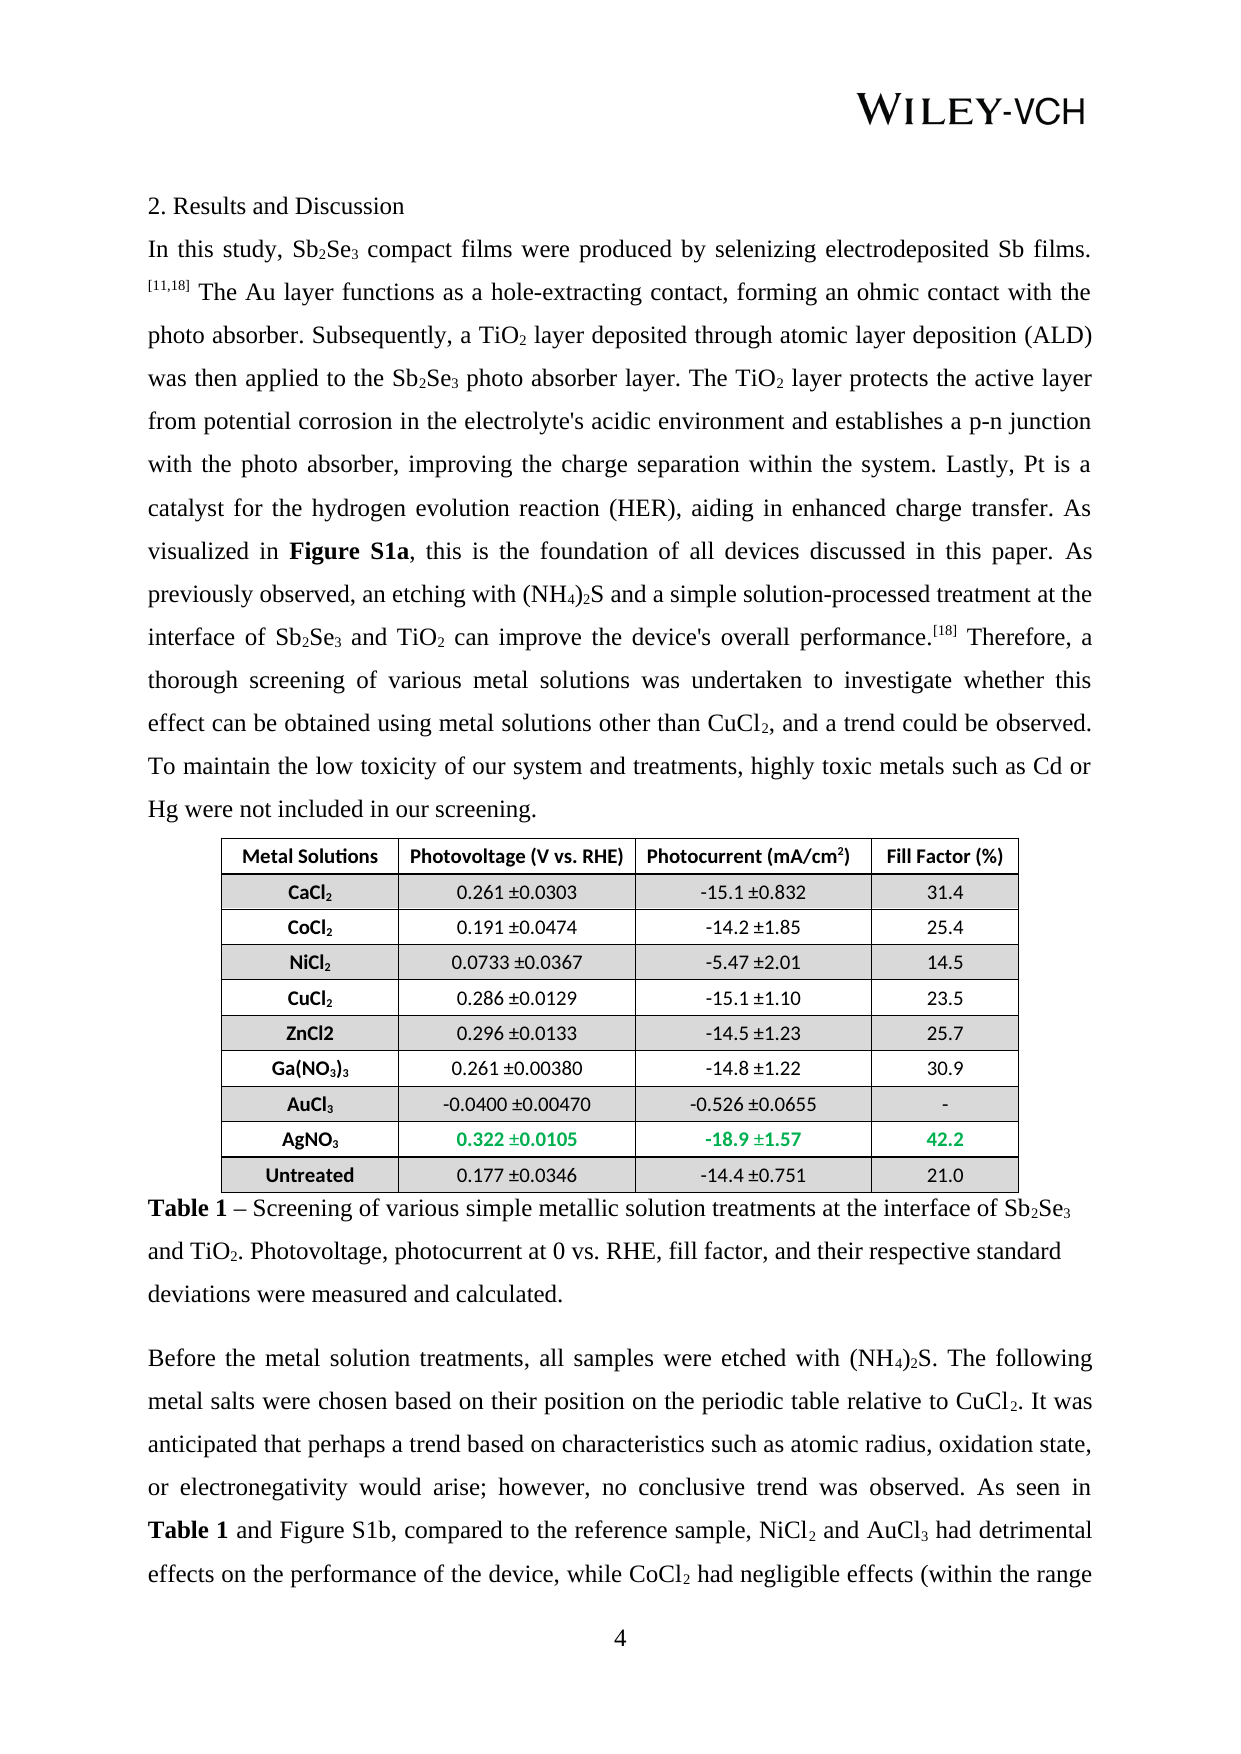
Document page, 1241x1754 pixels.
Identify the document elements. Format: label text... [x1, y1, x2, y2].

table_cell 0.296 ±0.0133 [399, 1016, 635, 1050]
table_cell CoCl2 [222, 910, 398, 944]
table_cell 0.261 ±0.0303 [399, 875, 635, 908]
table_cell -15.1 ±1.10 [636, 980, 871, 1015]
table_cell ZnCl2 [222, 1016, 398, 1050]
table_cell 23.5 [872, 980, 1018, 1015]
table_cell -14.4 ±0.751 [636, 1158, 871, 1192]
table_cell -14.2 ±1.85 [636, 910, 871, 944]
table_header Fill Factor (%) [872, 839, 1018, 873]
table_cell Untreated [222, 1158, 398, 1192]
table_cell 0.0733 ±0.0367 [399, 945, 635, 979]
table_cell 25.7 [872, 1016, 1018, 1050]
table_cell -14.8 ±1.22 [636, 1051, 871, 1086]
table_header Photocurrent (mA/cm2) [636, 839, 871, 873]
table_cell Ga(NO3)3 [222, 1051, 398, 1086]
table_cell -0.526 ±0.0655 [636, 1087, 871, 1121]
text 2. Results and Discussion [148, 191, 1093, 219]
table_cell -0.0400 ±0.00470 [399, 1087, 635, 1121]
table_cell CuCl2 [222, 980, 398, 1015]
table_cell AgNO3 [222, 1122, 398, 1156]
table_cell 42.2 [872, 1122, 1018, 1156]
table_cell 25.4 [872, 910, 1018, 944]
table_cell CaCl2 [222, 875, 398, 908]
table_header Metal Solutions [222, 839, 398, 873]
table_cell 31.4 [872, 875, 1018, 908]
table_cell AuCl3 [222, 1087, 398, 1121]
table_cell 30.9 [872, 1051, 1018, 1086]
table_cell -18.9 ±1.57 [636, 1122, 871, 1156]
table_cell 0.177 ±0.0346 [399, 1158, 635, 1192]
table_header Photovoltage (V vs. RHE) [399, 839, 635, 873]
table_cell -5.47 ±2.01 [636, 945, 871, 979]
table_cell NiCl2 [222, 945, 398, 979]
table_cell 0.286 ±0.0129 [399, 980, 635, 1015]
table_cell - [872, 1087, 1018, 1121]
picture [848, 73, 1093, 142]
table_cell 14.5 [872, 945, 1018, 979]
table_cell 0.322 ±0.0105 [399, 1122, 635, 1156]
table_cell -15.1 ±0.832 [636, 875, 871, 908]
text In this study, Sb2Se3 compact films were produced by selenizing electrodeposited Sb films. The Au layer functions as a hole-extracting contact, forming an ohmic contact with the photo absorber. Subsequently, a TiO2 layer deposited through atomic layer deposition (ALD) was then applied to the Sb2Se3 photo absorber layer. The TiO2 layer protects the active layer from potential corrosion in the electrolyte's acidic environment and establishes a p-n junction with the photo absorber, improving the charge separation within the system. Lastly, Pt is a catalyst for the hydrogen evolution reaction (HER), aiding in enhanced charge transfer. As visualized in Figure S1a, this is the foundation of all devices discussed in this paper. As previously observed, an etching with (NH4)2S and a simple solution-processed treatment at the interface of Sb2Se3 and TiO2 can improve the device's overall performance. Therefore, a thorough screening of various metal solutions was undertaken to investigate whether this effect can be obtained using metal solutions other than CuCl2, and a trend could be observed. To maintain the low toxicity of our system and treatments, highly toxic metals such as Cd or Hg were not included in our screening. [148, 234, 1093, 823]
table_cell 0.261 ±0.00380 [399, 1051, 635, 1086]
table_cell 21.0 [872, 1158, 1018, 1192]
text Table 1 – Screening of various simple metallic solution treatments at the interface of Sb2Se3 and TiO2. Photovoltage, photocurrent at 0 vs. RHE, fill factor, and their respective standard deviations were measured and calculated. [148, 1193, 1093, 1308]
table_cell -14.5 ±1.23 [636, 1016, 871, 1050]
table_cell 0.191 ±0.0474 [399, 910, 635, 944]
